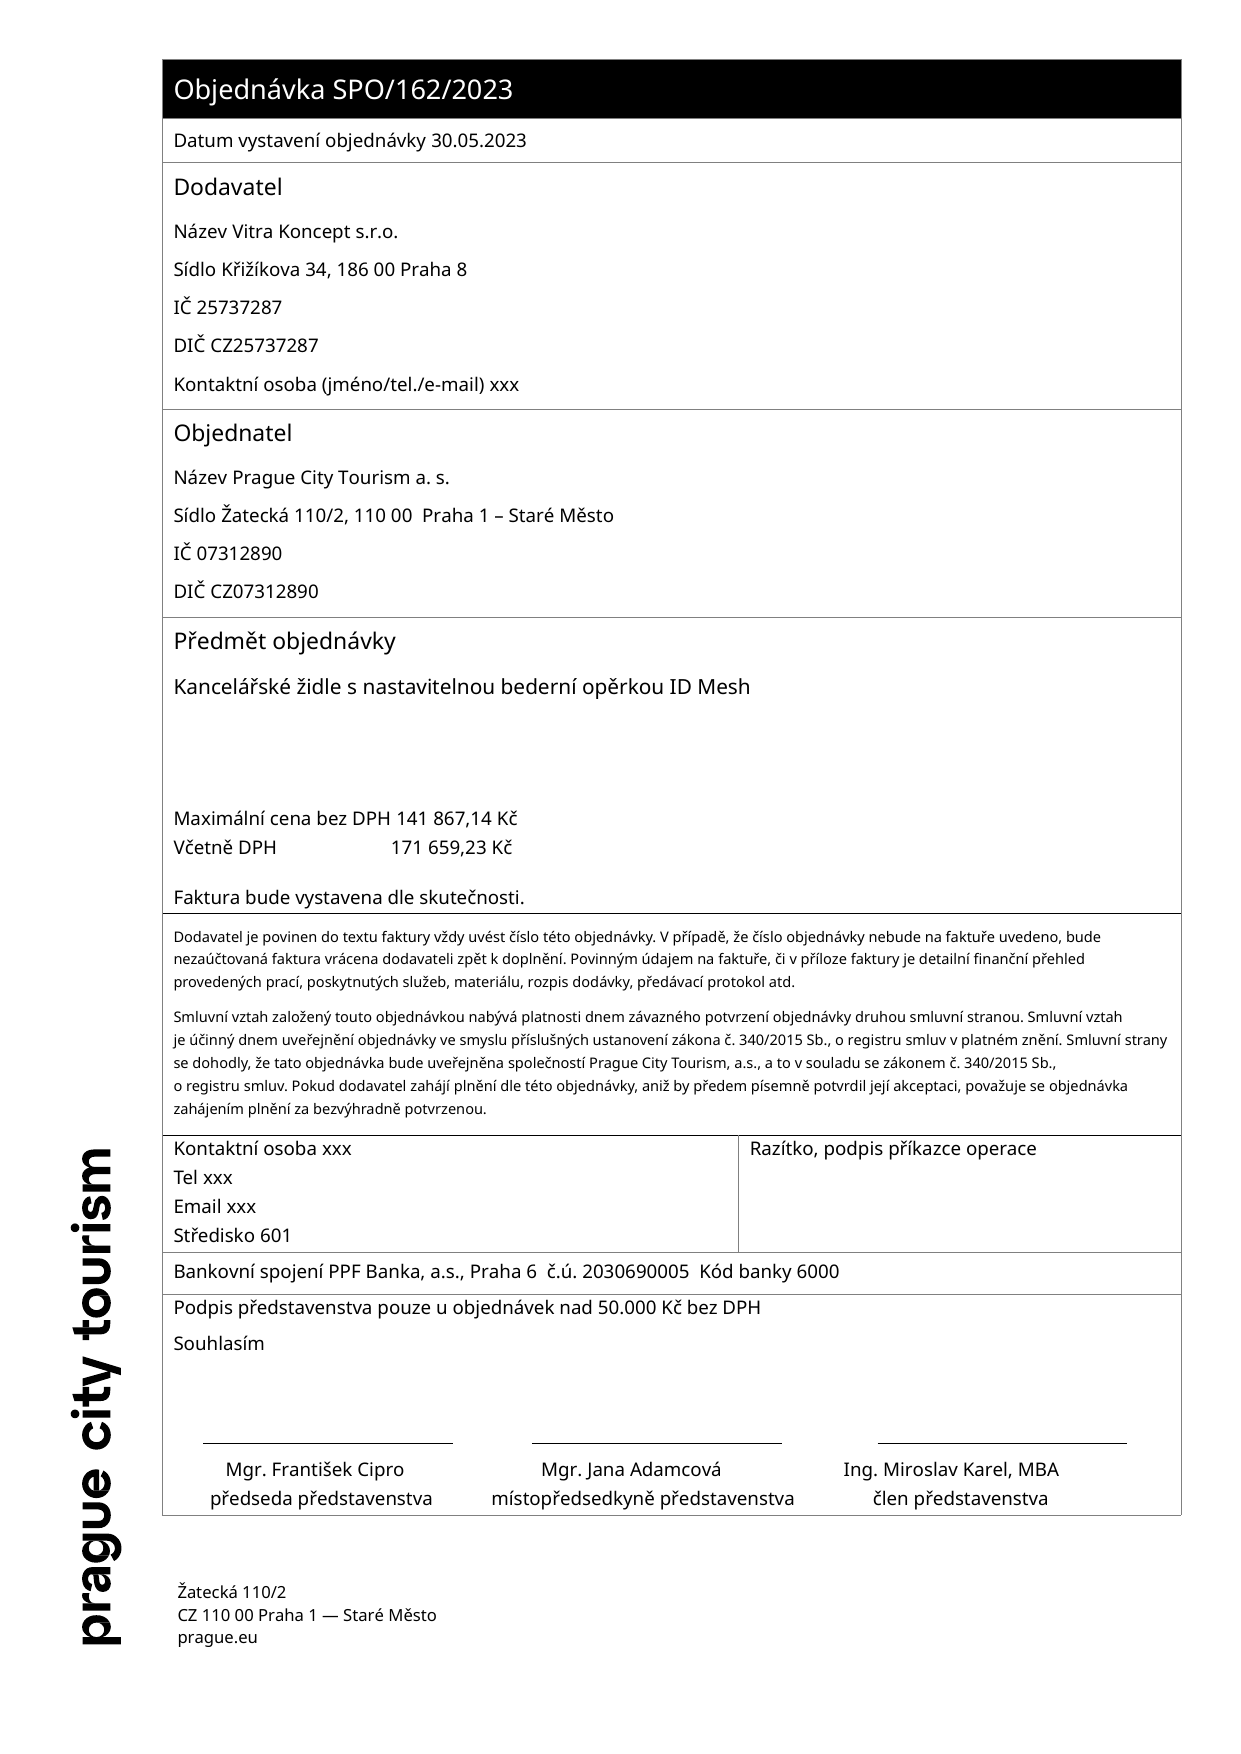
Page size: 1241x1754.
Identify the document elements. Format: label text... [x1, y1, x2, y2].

table_cell Dodavatel Název Sídlo IČ DIČ Kontaktní osoba (jméno/tel./e-mail) [163, 163, 1181, 408]
table_cell Razítko, podpis příkazce operace [739, 1136, 1181, 1252]
table_cell Dodavatel je povinen do textu faktury vždy uvést číslo této objednávky. V případě, že číslo objednávky nebude na faktuře uvedeno, bude nezaúčtovaná faktura vrácena dodavateli zpět k doplnění. Povinným údajem na faktuře, či v příloze faktury je detailní finanční přehled provedených prací, poskytnutých služeb, materiálu, rozpis dodávky, předávací protokol atd. Smluvní vztah založený touto objednávkou nabývá platnosti dnem závazného potvrzení objednávky druhou smluvní stranou. Smluvní vztah je účinný dnem uveřejnění objednávky ve smyslu příslušných ustanovení zákona č. 340/2015 Sb., o registru smluv v platném znění. Smluvní strany se dohodly, že tato objednávka bude uveřejněna společností Prague City Tourism, a.s., a to v souladu se zákonem č. 340/2015 Sb., o registru smluv. Pokud dodavatel zahájí plnění dle této objednávky, aniž by předem písemně potvrdil její akceptaci, považuje se objednávka zahájením plnění za bezvýhradně potvrzenou. [163, 914, 1181, 1134]
table_cell Objednatel Název Sídlo IČ DIČ [163, 410, 1181, 616]
table_header Objednávka [163, 60, 1181, 118]
table_cell Bankovní spojení PPF Banka, a.s., Praha 6 č.ú. 2030690005 Kód banky 6000 [163, 1253, 1181, 1294]
table_cell Datum vystavení objednávky [163, 119, 1181, 162]
table_cell Předmět objednávky Maximální cena bez DPH Včetně DPH Faktura bude vystavena dle skutečnosti. [163, 618, 1181, 913]
table_cell Kontaktní osoba Tel Email Středisko [163, 1136, 738, 1252]
table_cell Podpis představenstva pouze u objednávek nad 50.000 Kč bez DPH Souhlasím Mgr. František Cipro Mgr. Jana Adamcová Ing. Miroslav Karel, MBA předseda představenstva místopředsedkyně představenstva člen představenstva [163, 1295, 1181, 1514]
